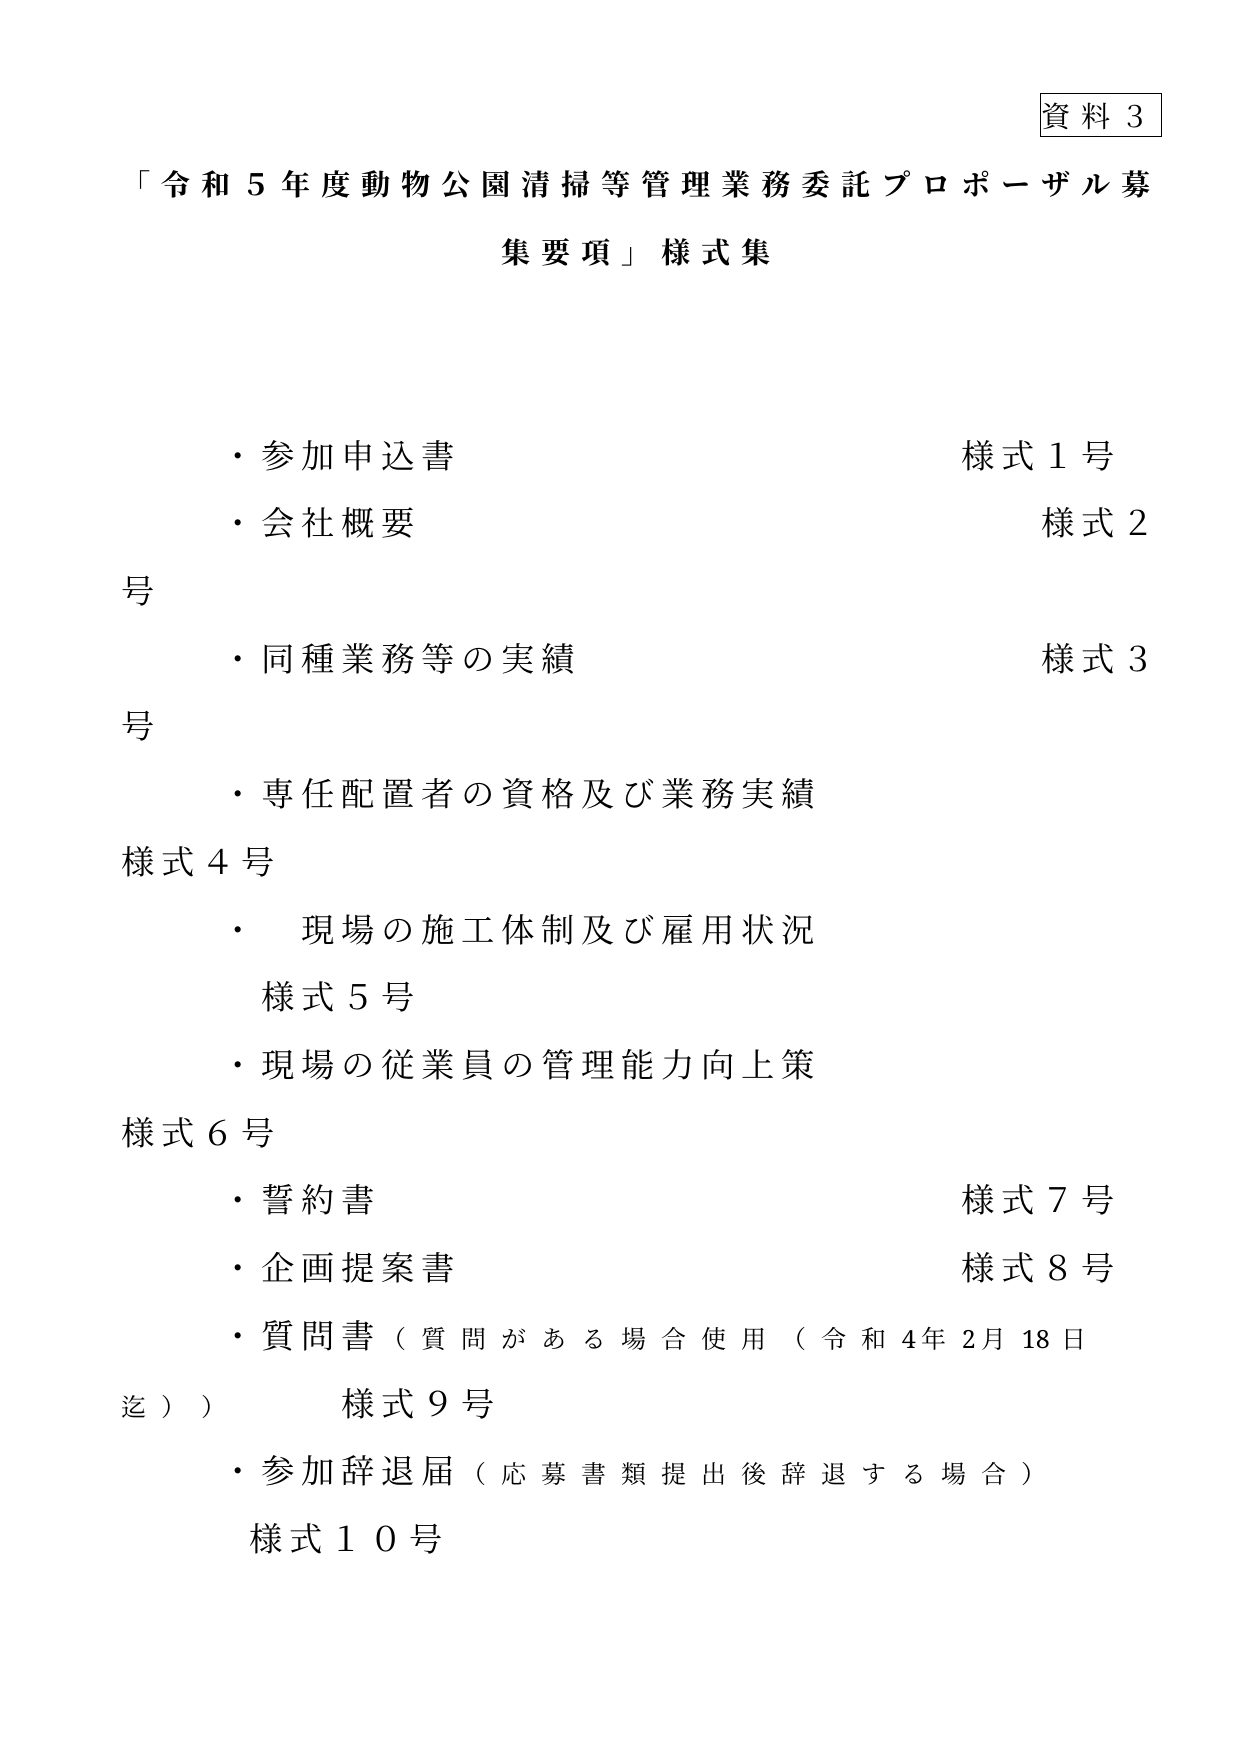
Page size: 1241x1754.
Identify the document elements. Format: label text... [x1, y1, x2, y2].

text ・会社概要 様式２号 [122, 488, 1162, 623]
text ・専任配置者の資格及び業務実績 様式４号 [122, 758, 1162, 894]
text ・誓約書 様式７号 [122, 1165, 1162, 1232]
text ・参加辞退届（応募書類提出後辞退する場合） 様式１０号 [122, 1436, 1162, 1571]
list 現場の施工体制及び雇用状況 様式５号 [216, 894, 1162, 1029]
text ・同種業務等の実績 様式３号 [122, 623, 1162, 758]
text 「令和５年度動物公園清掃等管理業務委託プロポーザル募集要項」様式集 [122, 149, 1162, 284]
text ・企画提案書 様式８号 [122, 1232, 1162, 1300]
text ・現場の従業員の管理能力向上策 様式６号 [122, 1029, 1162, 1165]
text ・参加申込書 様式１号 [122, 420, 1162, 488]
text ・質問書（質問がある場合使用（令和4年2月18日迄）） 様式９号 [122, 1300, 1162, 1436]
text 資料３ [122, 81, 1162, 149]
